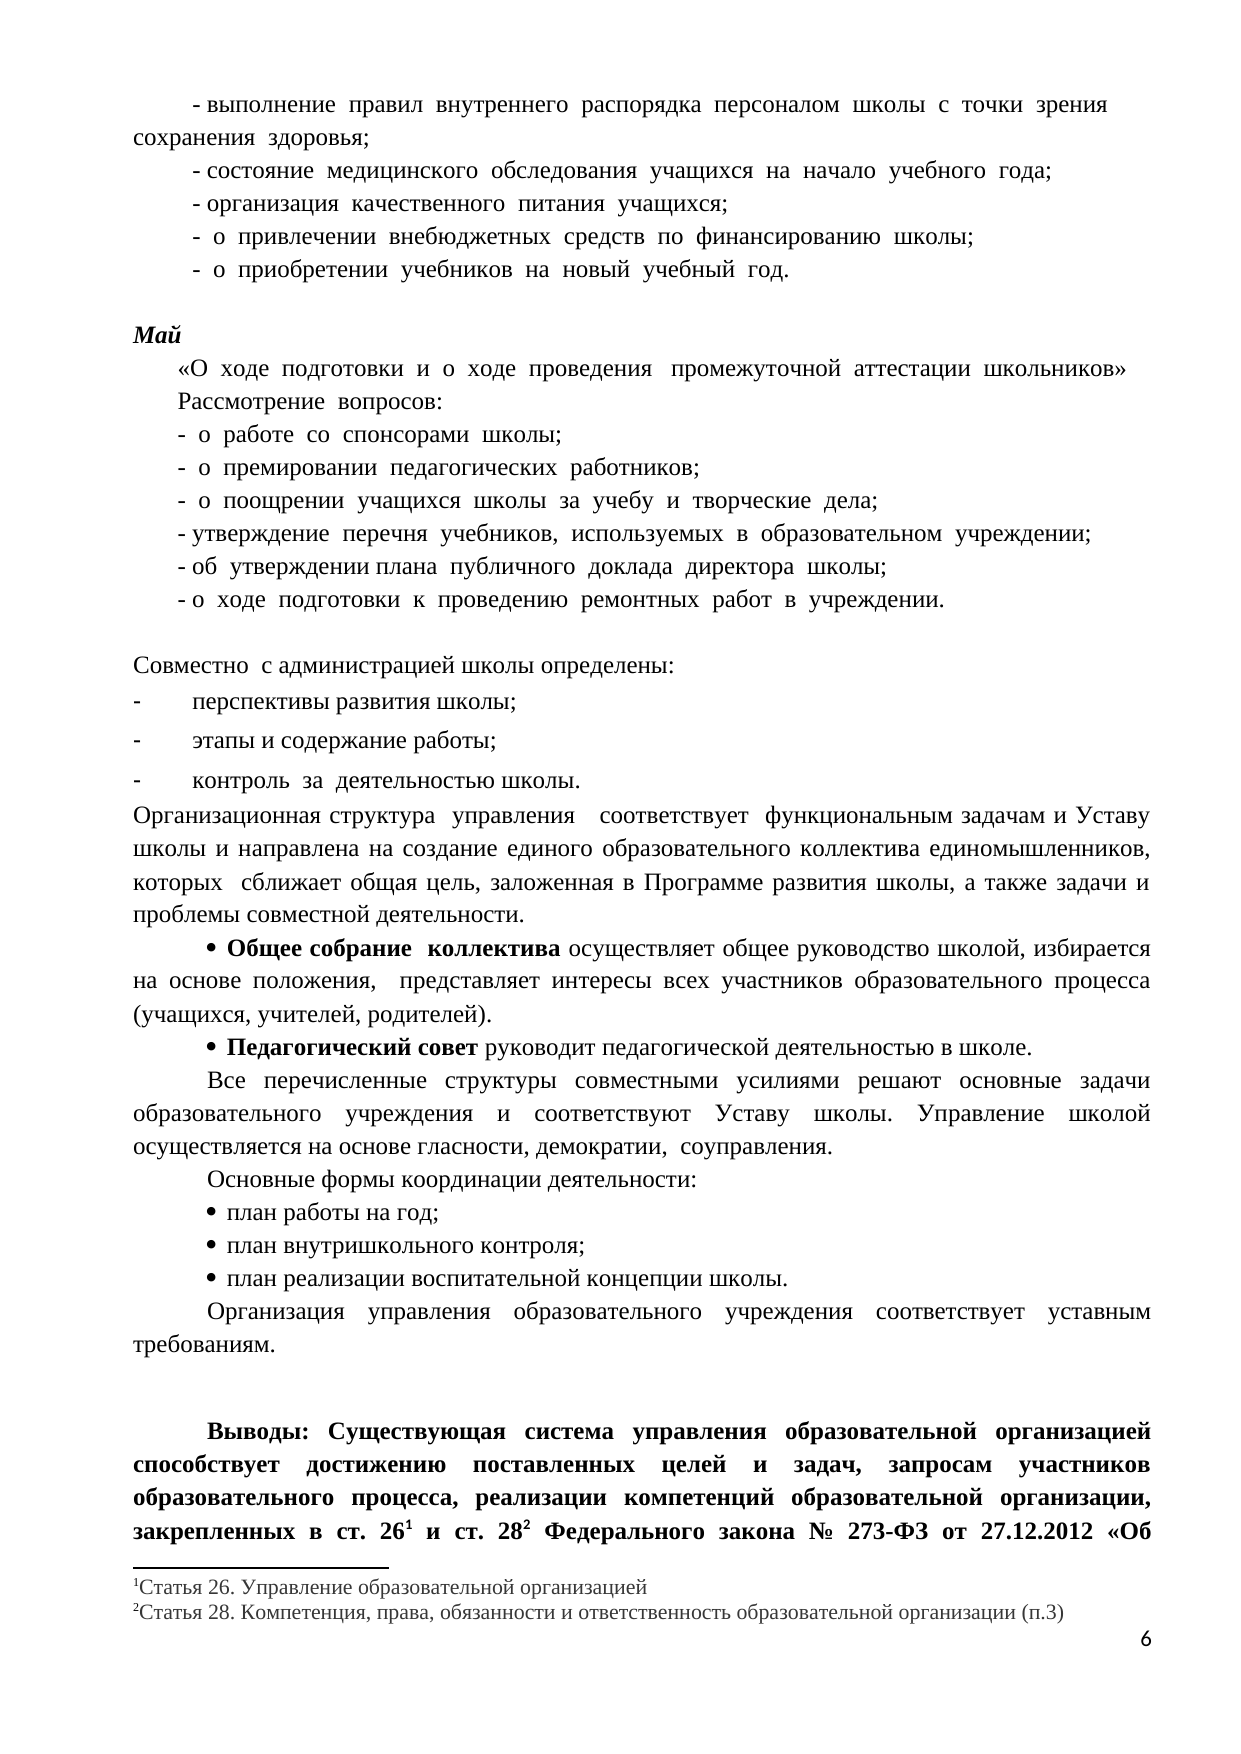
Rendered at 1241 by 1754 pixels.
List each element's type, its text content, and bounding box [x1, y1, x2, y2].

text Рассмотрение вопросов: [133, 386, 1152, 414]
list план реализации воспитательной концепции школы. [133, 1263, 1152, 1292]
text - утверждение перечня учебников, используемых в образовательном учреждении; [133, 518, 1152, 547]
list контроль за деятельностью школы. [133, 761, 1152, 795]
text - о ходе подготовки к проведению ремонтных работ в учреждении. [133, 584, 1152, 613]
list перспективы развития школы; [133, 683, 1152, 717]
text - состояние медицинского обследования учащихся на начало учебного года; [133, 155, 1152, 183]
list Все перечисленные структуры совместными усилиями решают основные задачи образовательного учреждения и соответствуют Уставу школы. Управление школой осуществляется на основе гласности, демократии, соуправления. [133, 1065, 1152, 1159]
text - о привлечении внебюджетных средств по финансированию школы; [133, 221, 1152, 249]
list Общее собрание коллектива осуществляет общее руководство школой, избирается на основе положения, представляет интересы всех участников образовательного процесса (учащихся, учителей, родителей). [133, 933, 1152, 1027]
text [133, 1416, 1152, 1545]
text - организация качественного питания учащихся; [133, 188, 1152, 216]
text - о приобретении учебников на новый учебный год. [133, 254, 1152, 282]
text Основные формы координации деятельности: [133, 1164, 1152, 1192]
text - о поощрении учащихся школы за учебу и творческие дела; [133, 485, 1152, 514]
text Совместно с администрацией школы определены: [133, 650, 1152, 679]
text Май [133, 320, 1152, 348]
text - об утверждении плана публичного доклада директора школы; [133, 551, 1152, 580]
list план внутришкольного контроля; [133, 1230, 1152, 1258]
text - о премировании педагогических работников; [133, 452, 1152, 481]
list Педагогический совет руководит педагогической деятельностью в школе. [133, 1032, 1152, 1060]
text Организация управления образовательного учреждения соответствует уставным требованиям. [133, 1296, 1152, 1358]
text - о работе со спонсорами школы; [133, 419, 1152, 448]
list план работы на год; [133, 1197, 1152, 1226]
text «О ходе подготовки и о ходе проведения промежуточной аттестации школьников» [133, 353, 1152, 382]
text - выполнение правил внутреннего распорядка персоналом школы с точки зрения сохранения здоровья; [133, 89, 1152, 150]
list этапы и содержание работы; [133, 722, 1152, 756]
text Организационная структура управления соответствует функциональным задачам и Уставу школы и направлена на создание единого образовательного коллектива единомышленников, которых сближает общая цель, заложенная в Программе развития школы, а также задачи и проблемы совместной деятельности. [133, 801, 1152, 928]
